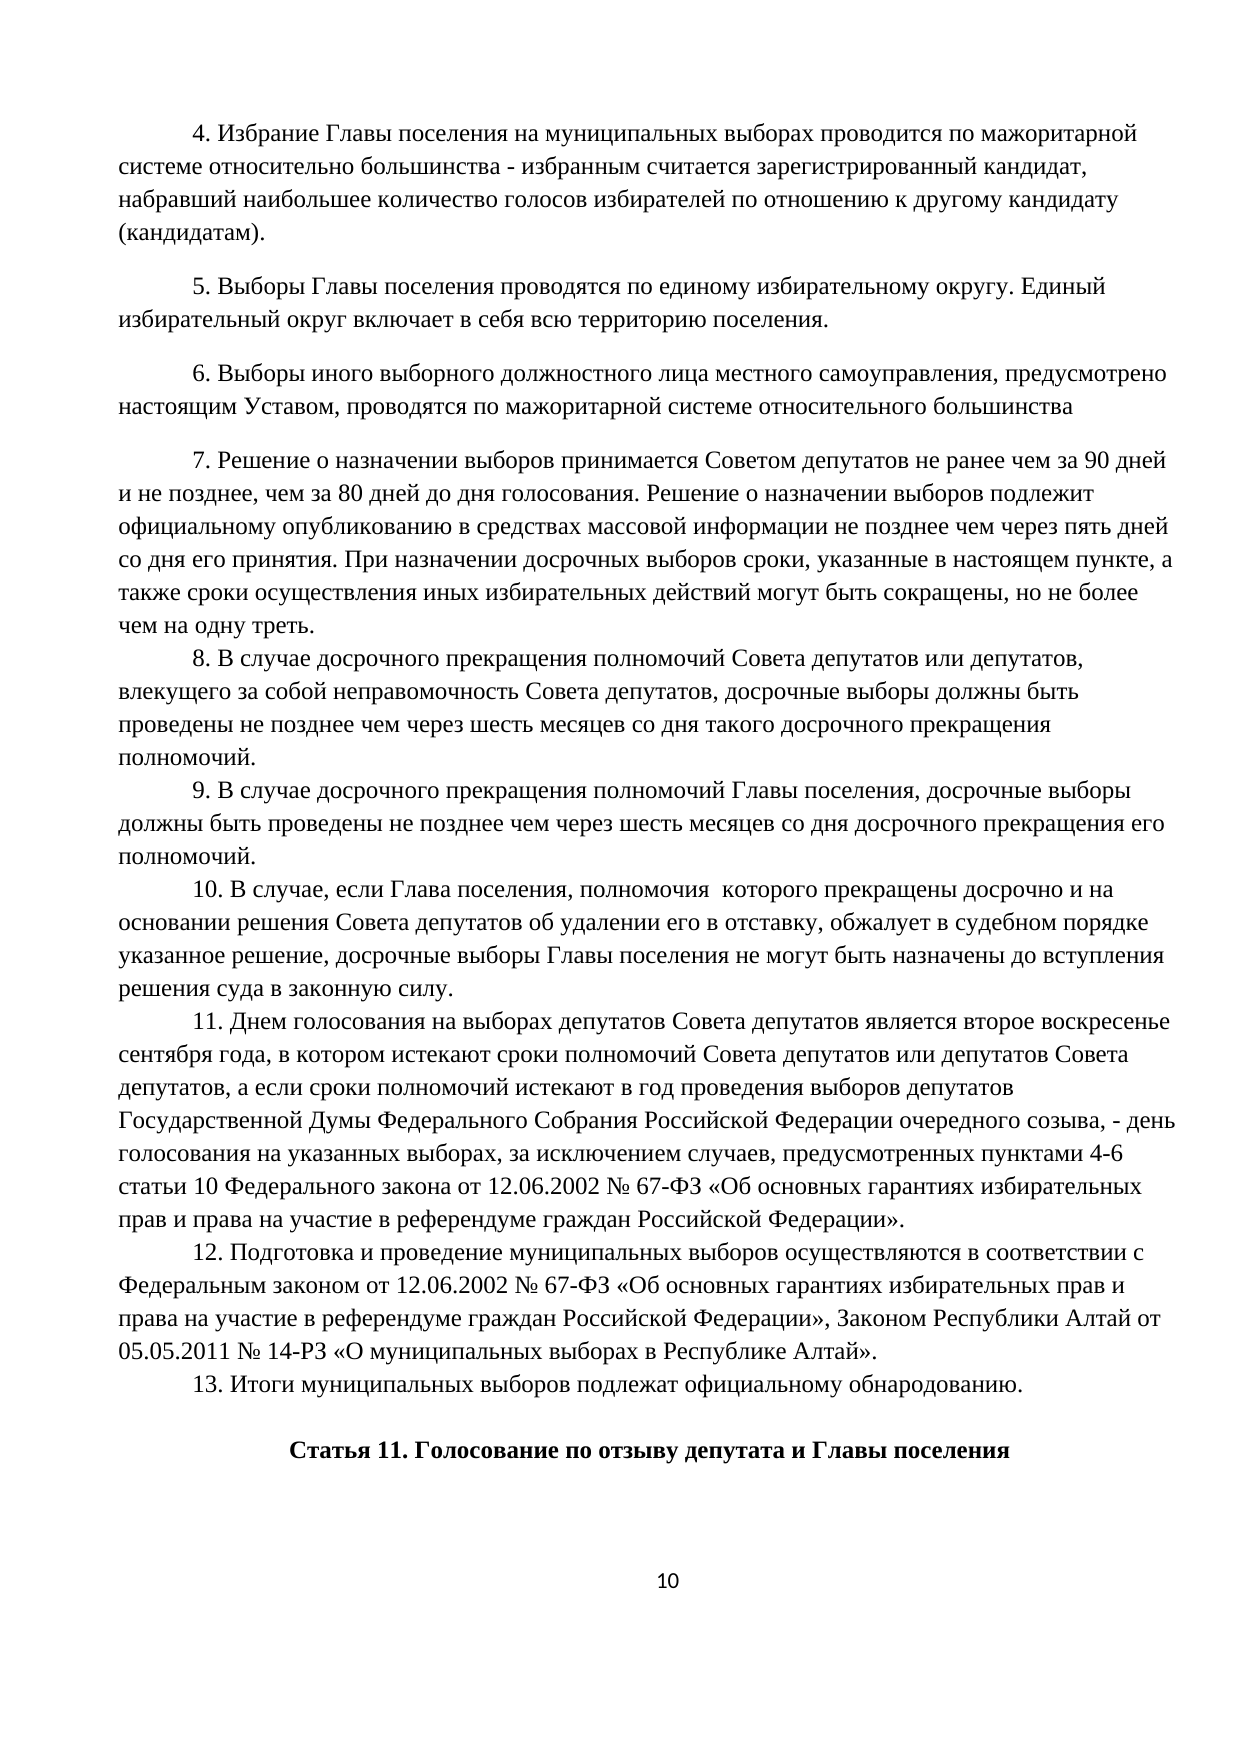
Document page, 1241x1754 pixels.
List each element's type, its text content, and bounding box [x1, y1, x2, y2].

text 12. Подготовка и проведение муниципальных выборов осуществляются в соответствии с Федеральным законом от 12.06.2002 № 67-ФЗ «Об основных гарантиях избирательных прав и права на участие в референдуме граждан Российской Федерации», Законом Республики Алтай от 05.05.2011 № 14-РЗ «О муниципальных выборах в Республике Алтай». [118, 1237, 1181, 1365]
text 9. В случае досрочного прекращения полномочий Главы поселения, досрочные выборы должны быть проведены не позднее чем через шесть месяцев со дня досрочного прекращения его полномочий. [118, 775, 1181, 870]
text Статья 11. Голосование по отзыву депутата и Главы поселения [118, 1435, 1181, 1464]
text 13. Итоги муниципальных выборов подлежат официальному обнародованию. [118, 1369, 1181, 1398]
text 10. В случае, если Глава поселения, полномочия которого прекращены досрочно и на основании решения Совета депутатов об удалении его в отставку, обжалует в судебном порядке указанное решение, досрочные выборы Главы поселения не могут быть назначены до вступления решения суда в законную силу. [118, 874, 1181, 1002]
text 7. Решение о назначении выборов принимается Советом депутатов не ранее чем за 90 дней и не позднее, чем за 80 дней до дня голосования. Решение о назначении выборов подлежит официальному опубликованию в средствах массовой информации не позднее чем через пять дней со дня его принятия. При назначении досрочных выборов сроки, указанные в настоящем пункте, а также сроки осуществления иных избирательных действий могут быть сокращены, но не более чем на одну треть. [118, 445, 1181, 639]
text 6. Выборы иного выборного должностного лица местного самоуправления, предусмотрено настоящим Уставом, проводятся по мажоритарной системе относительного большинства [118, 358, 1181, 420]
text 5. Выборы Главы поселения проводятся по единому избирательному округу. Единый избирательный округ включает в себя всю территорию поселения. [118, 271, 1181, 333]
text 8. В случае досрочного прекращения полномочий Совета депутатов или депутатов, влекущего за собой неправомочность Совета депутатов, досрочные выборы должны быть проведены не позднее чем через шесть месяцев со дня такого досрочного прекращения полномочий. [118, 643, 1181, 771]
text 11. Днем голосования на выборах депутатов Совета депутатов является второе воскресенье сентября года, в котором истекают сроки полномочий Совета депутатов или депутатов Совета депутатов, а если сроки полномочий истекают в год проведения выборов депутатов Государственной Думы Федерального Собрания Российской Федерации очередного созыва, - день голосования на указанных выборах, за исключением случаев, предусмотренных пунктами 4-6 статьи 10 Федерального закона от 12.06.2002 № 67-ФЗ «Об основных гарантиях избирательных прав и права на участие в референдуме граждан Российской Федерации». [118, 1006, 1181, 1233]
text 4. Избрание Главы поселения на муниципальных выборах проводится по мажоритарной системе относительно большинства - избранным считается зарегистрированный кандидат, набравший наибольшее количество голосов избирателей по отношению к другому кандидату (кандидатам). [118, 118, 1181, 246]
